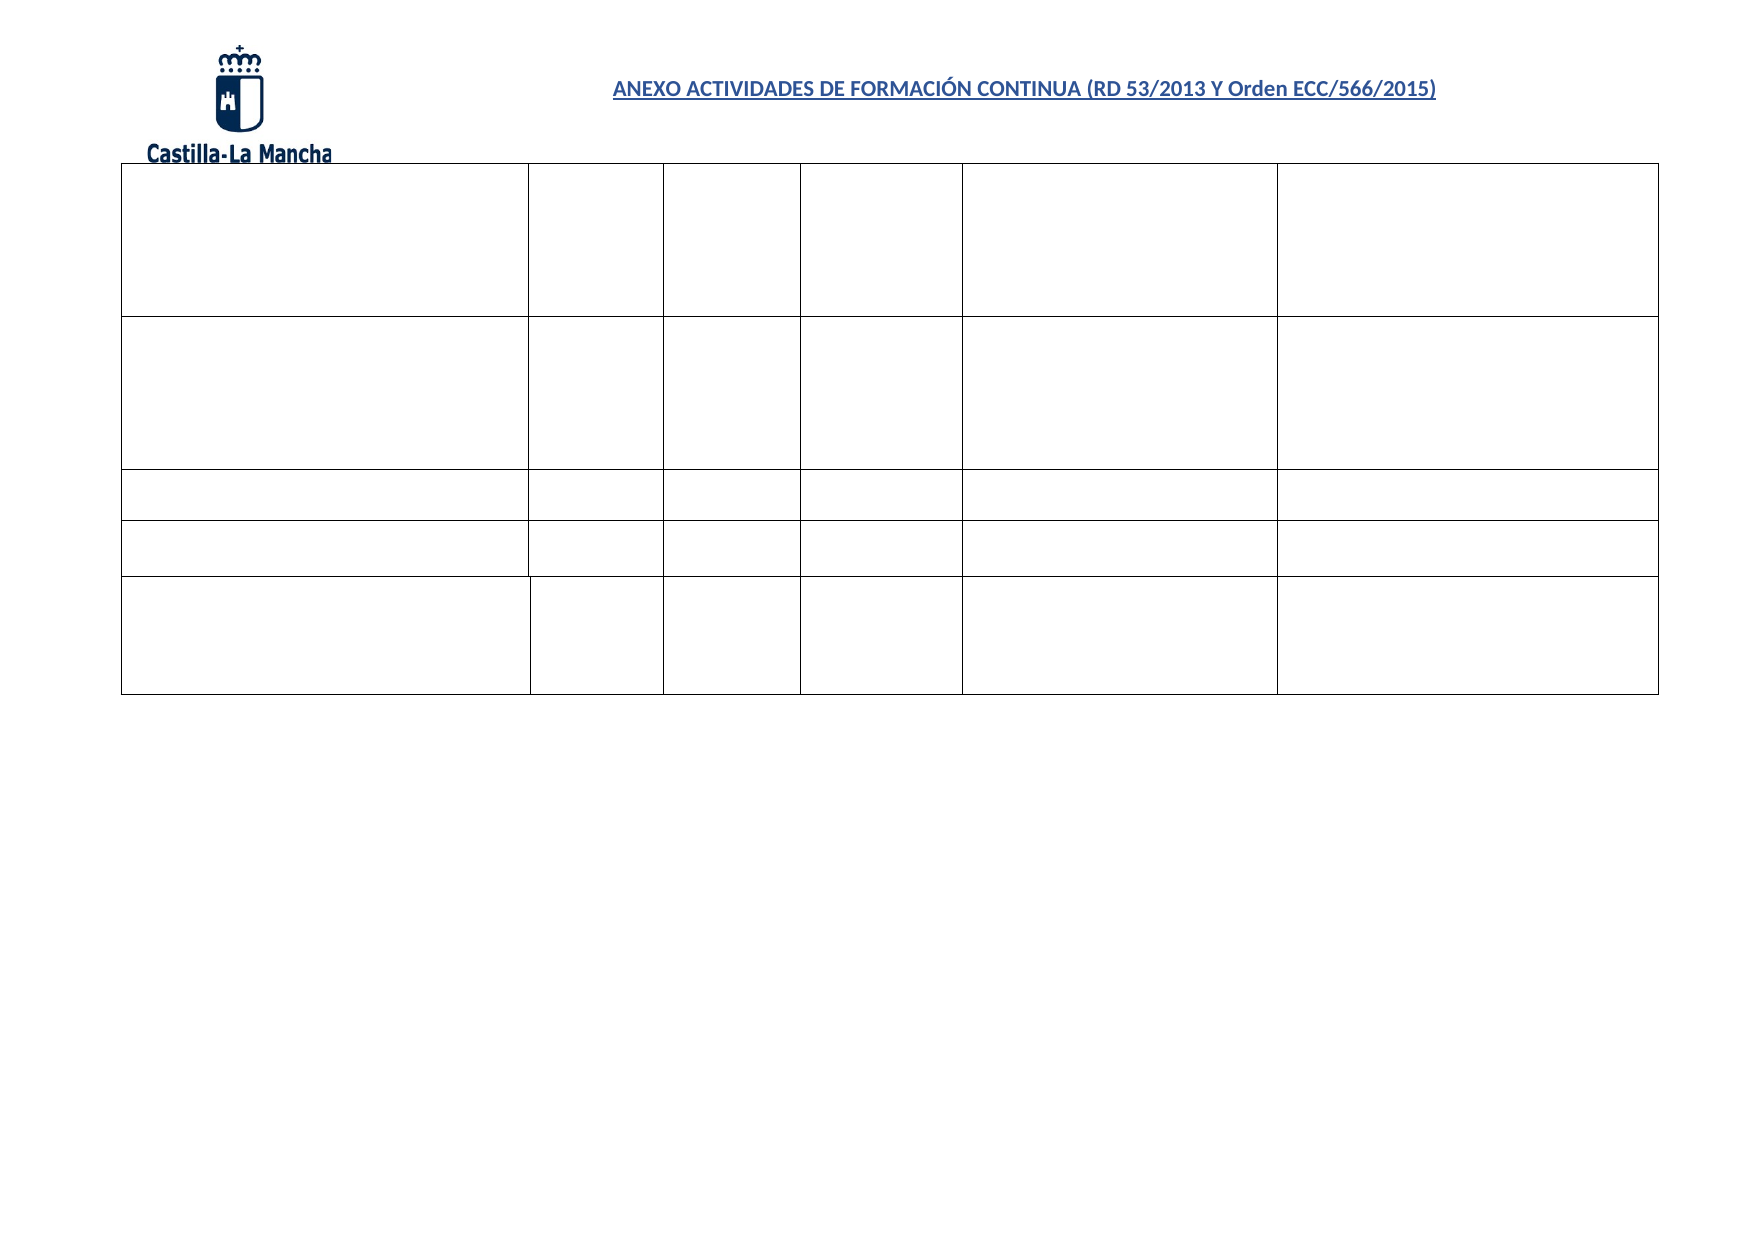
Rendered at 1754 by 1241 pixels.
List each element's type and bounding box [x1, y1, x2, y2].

table_cell [122, 164, 528, 316]
table_cell [801, 164, 962, 316]
table_cell [963, 577, 1277, 693]
table_cell [1278, 577, 1658, 693]
table_cell [1278, 317, 1658, 469]
table_cell [529, 521, 663, 576]
table_cell [963, 164, 1277, 316]
table_cell [531, 577, 663, 693]
table_cell [122, 470, 528, 520]
picture [147, 45, 332, 163]
table_cell [801, 470, 962, 520]
table_cell [664, 164, 800, 316]
table_cell [963, 521, 1277, 576]
table_cell [1278, 164, 1658, 316]
table_cell [963, 470, 1277, 520]
table_cell [664, 317, 800, 469]
table_cell [1278, 521, 1658, 576]
table_cell [529, 470, 663, 520]
table_cell [529, 164, 663, 316]
table_cell [801, 577, 962, 693]
table_cell [664, 470, 800, 520]
table_cell [664, 577, 800, 693]
table_cell [122, 317, 528, 469]
table_cell [122, 521, 528, 576]
table_cell [801, 317, 962, 469]
table_cell [963, 317, 1277, 469]
table_cell [664, 521, 800, 576]
table_cell [801, 521, 962, 576]
table_cell [529, 317, 663, 469]
table_cell [122, 577, 530, 693]
table_cell [1278, 470, 1658, 520]
